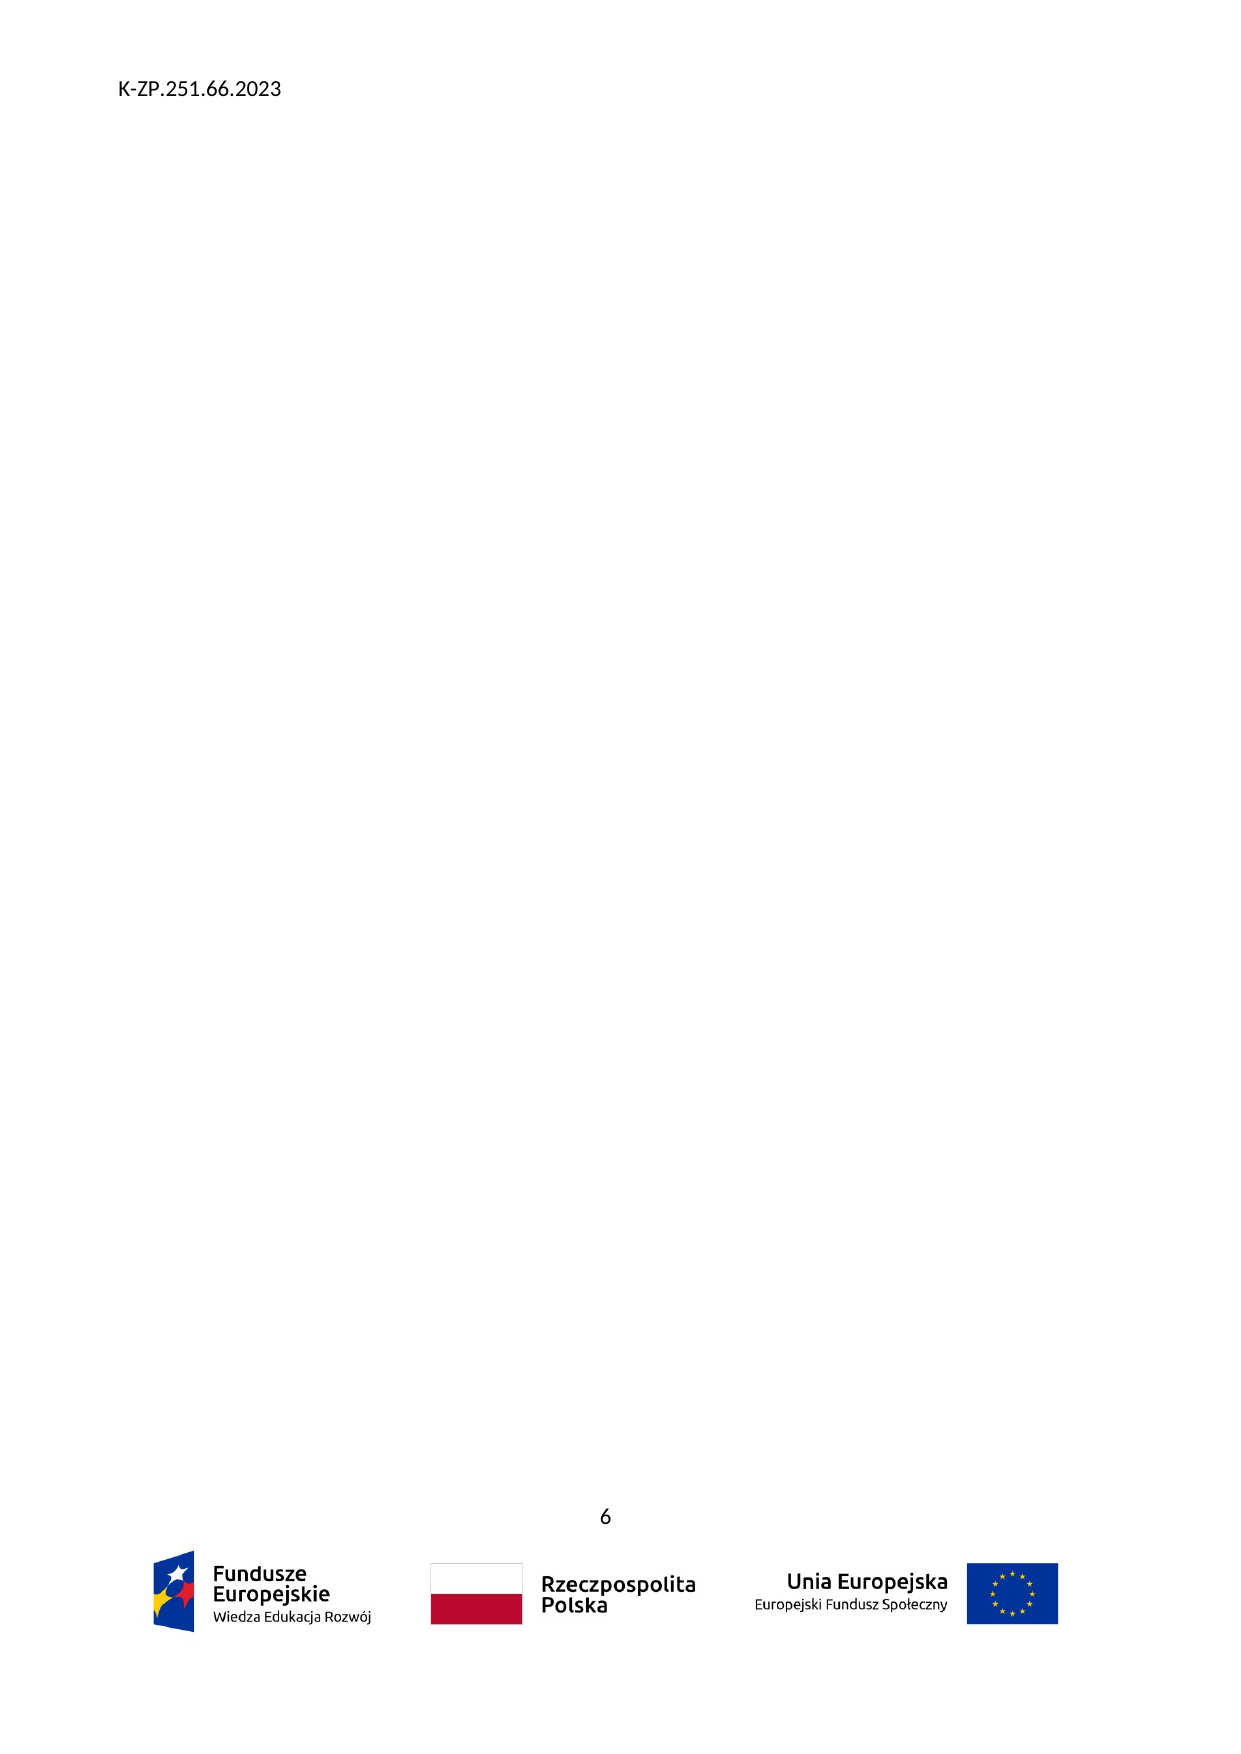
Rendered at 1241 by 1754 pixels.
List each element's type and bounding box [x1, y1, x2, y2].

picture [133, 1530, 1078, 1652]
